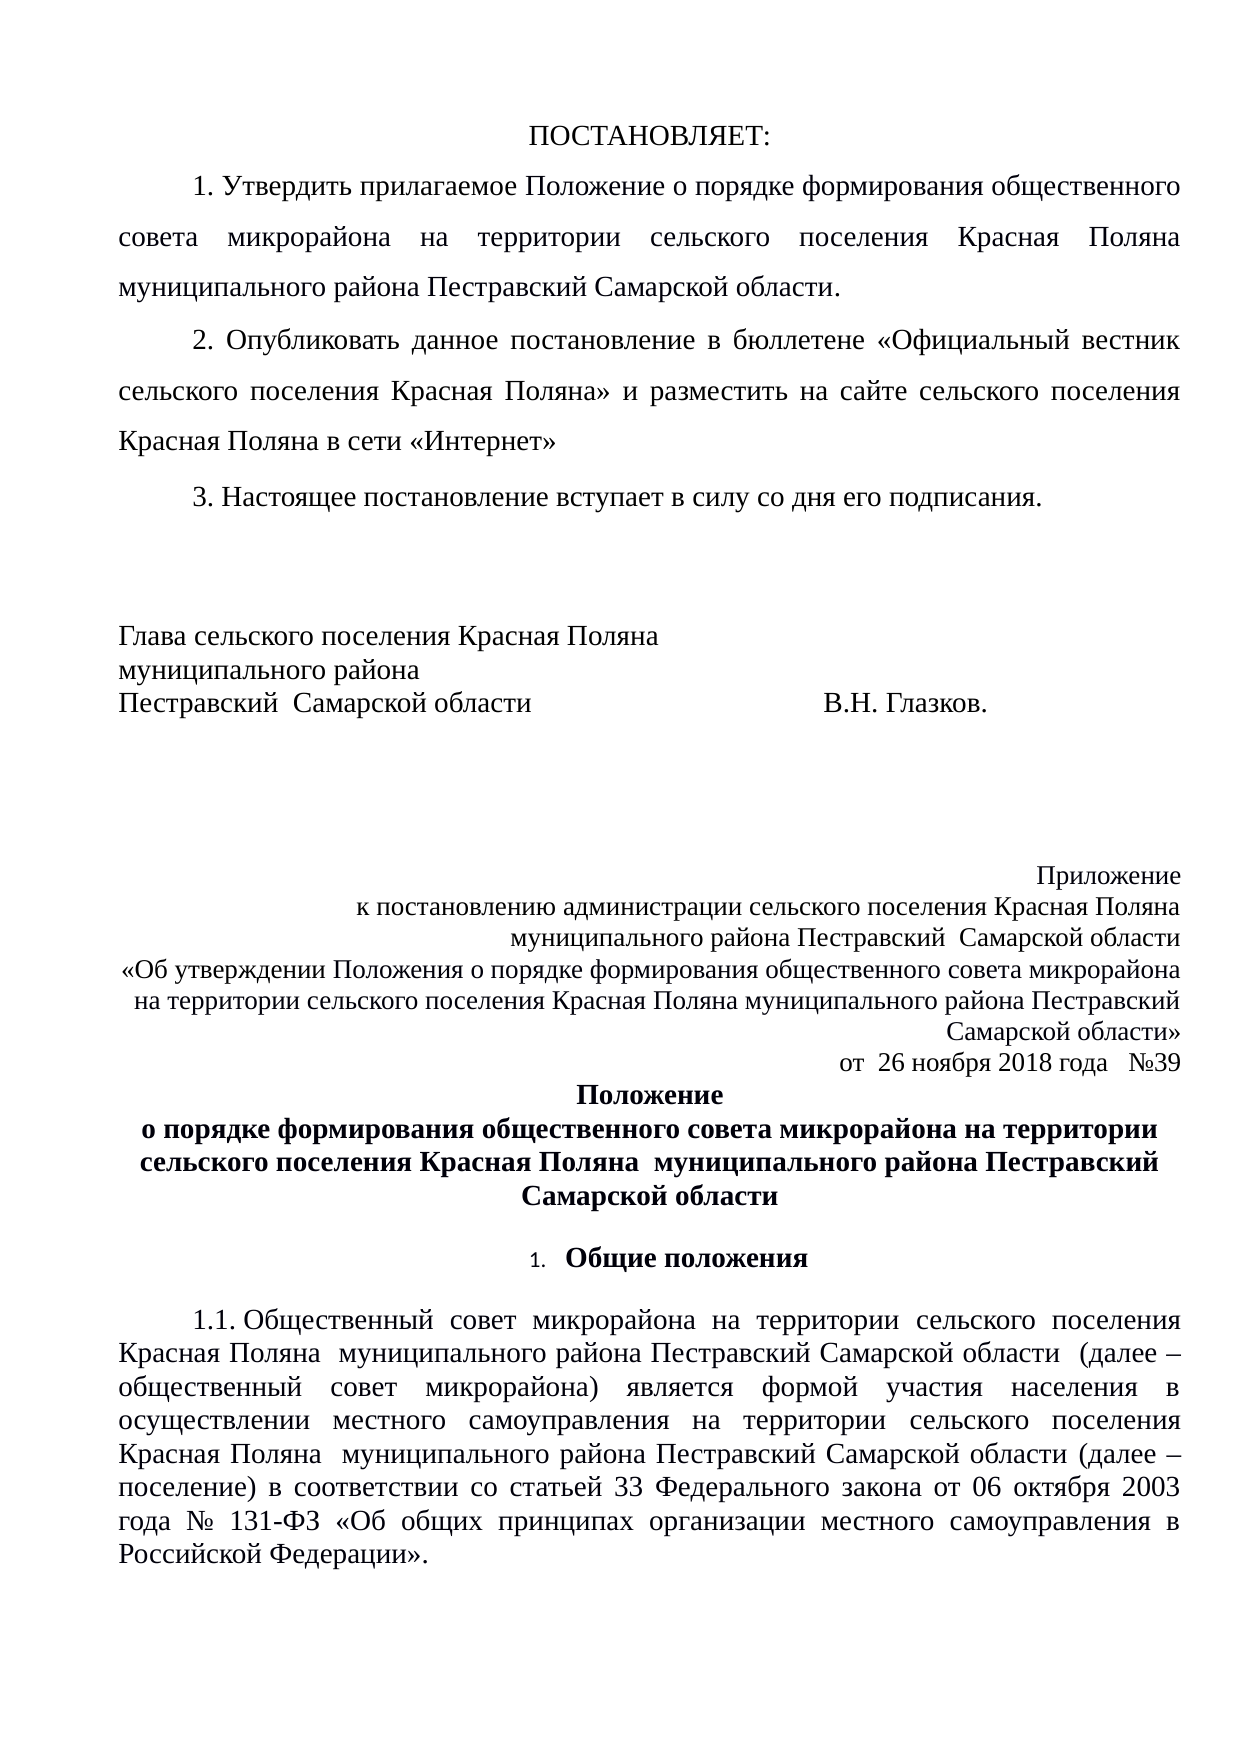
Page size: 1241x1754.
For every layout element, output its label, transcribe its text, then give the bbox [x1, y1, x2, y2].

text муниципального района [118, 652, 1181, 686]
text 2. Опубликовать данное постановление в бюллетене «Официальный вестник сельского поселения Красная Поляна» и разместить на сайте сельского поселения Красная Поляна в сети «Интернет» [118, 322, 1181, 456]
text к постановлению администрации сельского поселения Красная Поляна [118, 890, 1181, 922]
text ПОСТАНОВЛЯЕТ: [118, 118, 1181, 152]
text Приложение [118, 859, 1181, 890]
text 1.1. Общественный совет микрорайона на территории сельского поселения Красная Поляна муниципального района Пестравский Самарской области (далее – общественный совет микрорайона) является формой участия населения в осуществлении местного самоуправления на территории сельского поселения Красная Поляна муниципального района Пестравский Самарской области (далее – поселение) в соответствии со статьей 33 Федерального закона от 06 октября 2003 года № 131-ФЗ «Об общих принципах организации местного самоуправления в Российской Федерации». [118, 1302, 1181, 1570]
text 3. Настоящее постановление вступает в силу со дня его подписания. [118, 479, 1181, 513]
text 1. Утвердить прилагаемое Положение о порядке формирования общественного совета микрорайона на территории сельского поселения Красная Поляна муниципального района Пестравский Самарской области. [118, 168, 1181, 303]
text Положение [118, 1077, 1181, 1111]
text о порядке формирования общественного совета микрорайона на территории сельского поселения Красная Поляна муниципального района Пестравский Самарской области [118, 1111, 1181, 1211]
text от 26 ноября 2018 года №39 [118, 1046, 1181, 1077]
text Глава сельского поселения Красная Поляна [118, 618, 1181, 652]
list Общие положения [156, 1240, 1181, 1274]
text муниципального района Пестравский Самарской области [118, 922, 1181, 953]
text «Об утверждении Положения о порядке формирования общественного совета микрорайона на территории сельского поселения Красная Поляна муниципального района Пестравский Самарской области» [118, 953, 1181, 1046]
text Пестравский Самарской области В.Н. Глазков. [118, 686, 1181, 719]
